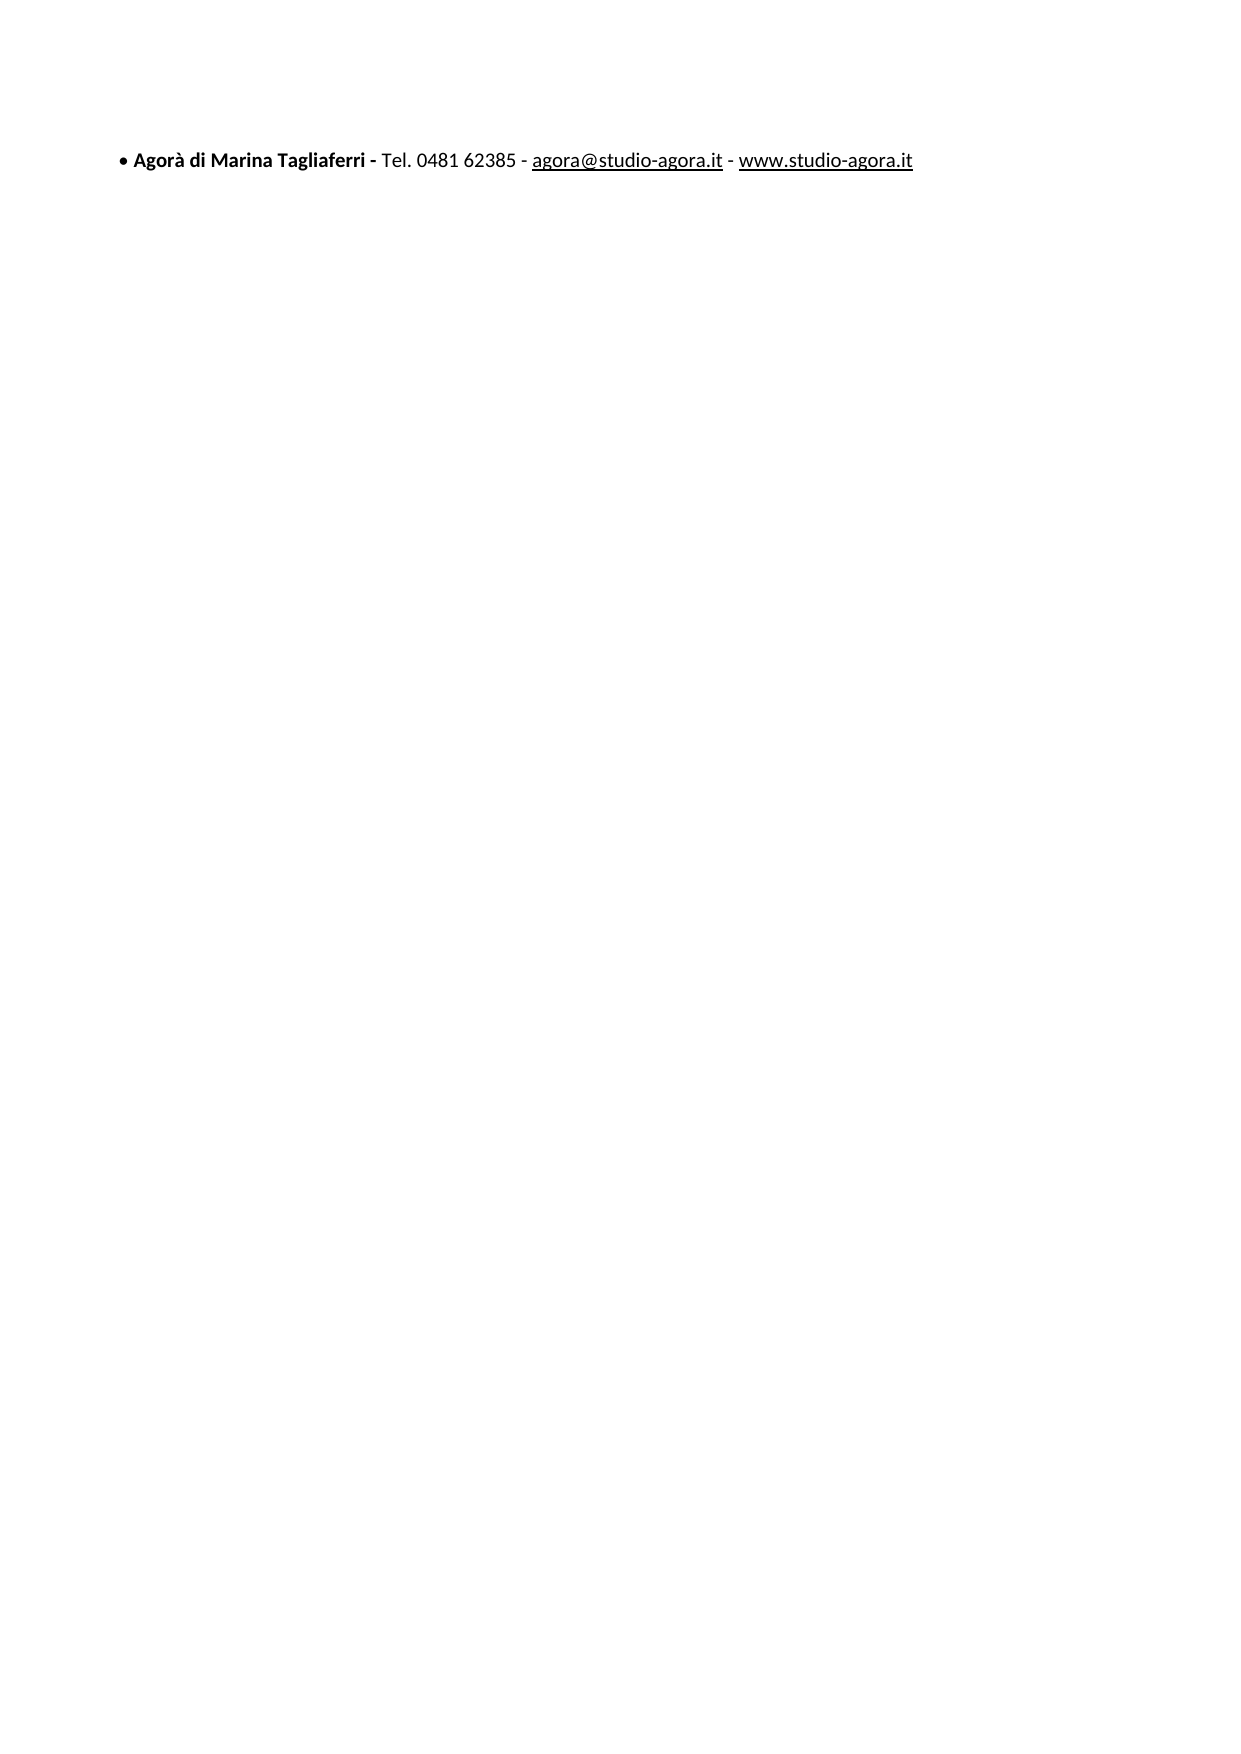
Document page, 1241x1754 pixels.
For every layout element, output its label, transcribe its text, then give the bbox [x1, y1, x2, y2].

text • Agorà di Marina Tagliaferri - Tel. 0481 62385 - agora@studio-agora.it - www.studio-agora.it [118, 148, 1122, 173]
